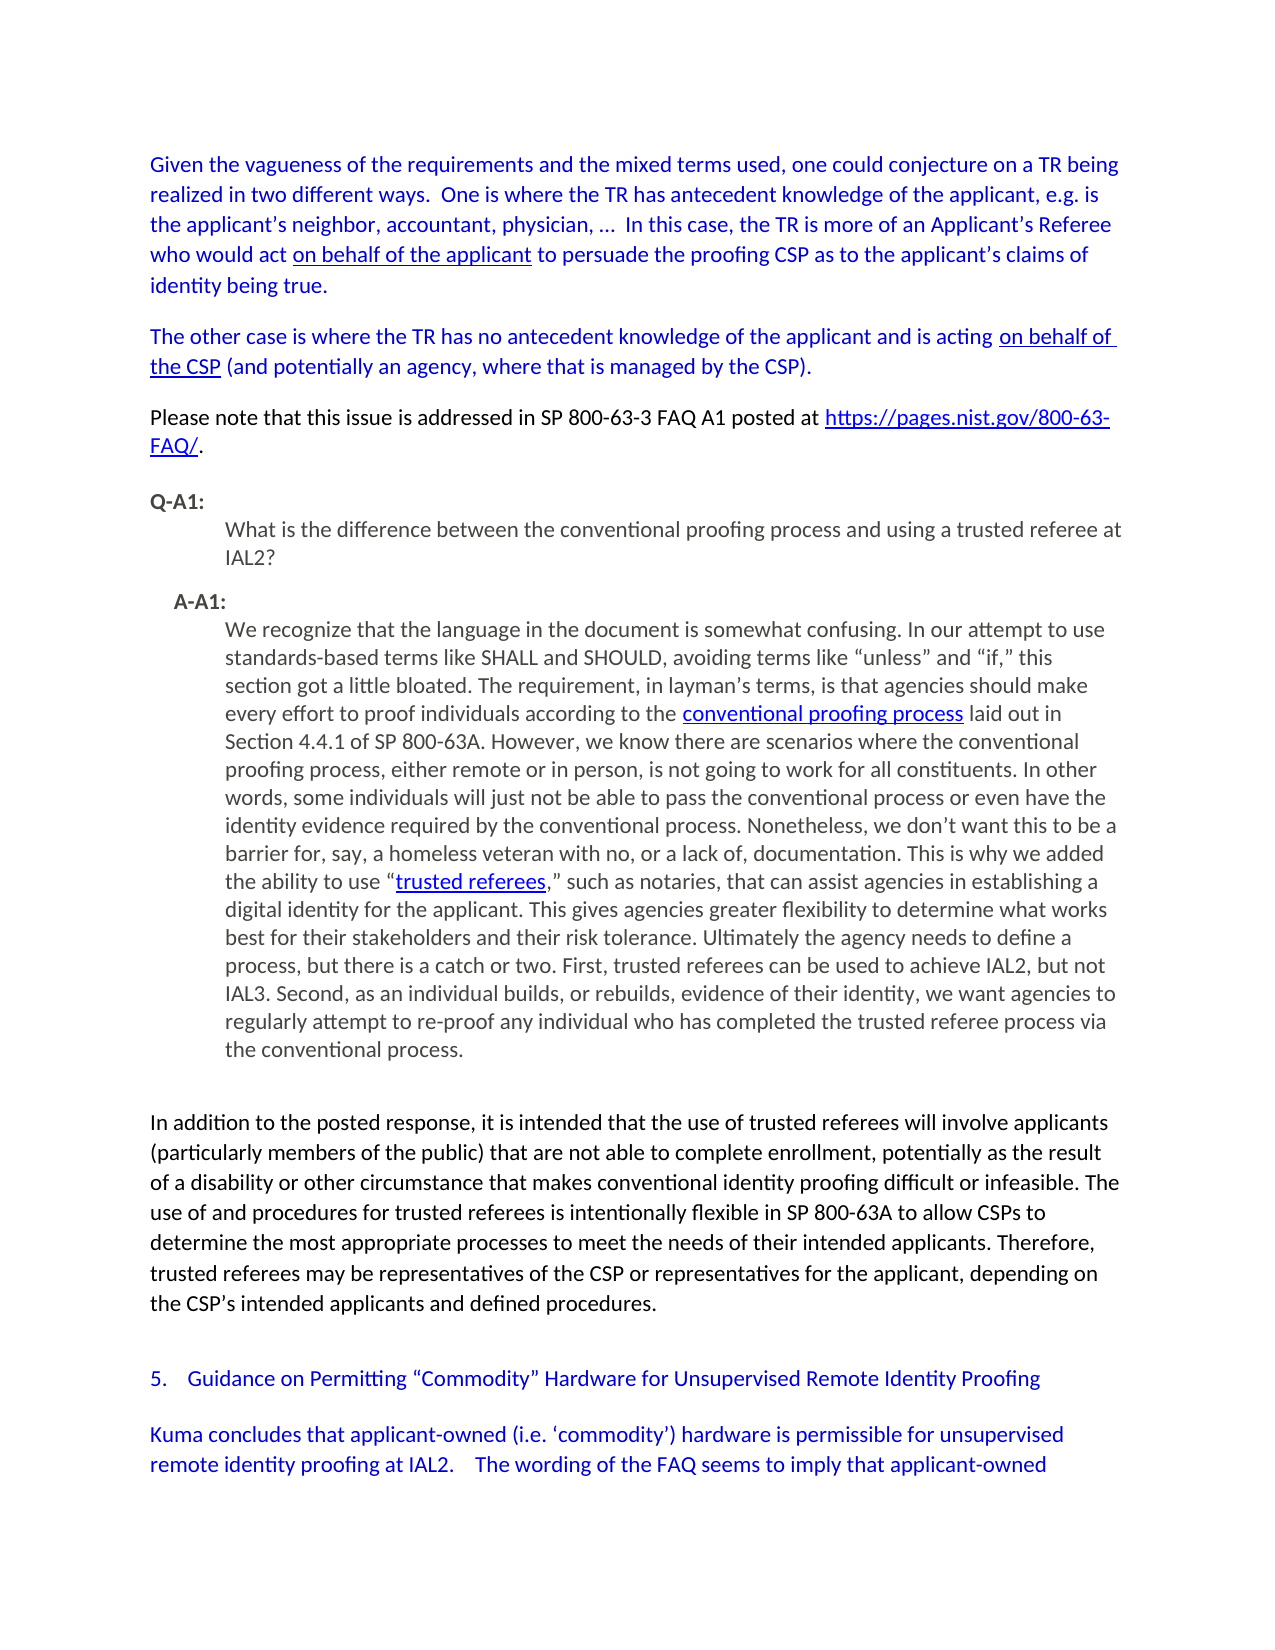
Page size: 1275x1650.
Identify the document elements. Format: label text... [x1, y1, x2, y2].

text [150, 1420, 1125, 1478]
text We recognize that the language in the document is somewhat confusing. In our attempt to use standards-based terms like SHALL and SHOULD, avoiding terms like “unless” and “if,” this section got a little bloated. The requirement, in layman’s terms, is that agencies should make every effort to proof individuals according to the conventional proofing process laid out in Section 4.4.1 of SP 800-63A. However, we know there are scenarios where the conventional proofing process, either remote or in person, is not going to work for all constituents. In other words, some individuals will just not be able to pass the conventional process or even have the identity evidence required by the conventional process. Nonetheless, we don’t want this to be a barrier for, say, a homeless veteran with no, or a lack of, documentation. This is why we added the ability to use “trusted referees,” such as notaries, that can assist agencies in establishing a digital identity for the applicant. This gives agencies greater flexibility to determine what works best for their stakeholders and their risk tolerance. Ultimately the agency needs to define a process, but there is a catch or two. First, trusted referees can be used to achieve IAL2, but not IAL3. Second, as an individual builds, or rebuilds, evidence of their identity, we want agencies to regularly attempt to re-proof any individual who has completed the trusted referee process via the conventional process. [225, 615, 1125, 1063]
text In addition to the posted response, it is intended that the use of trusted referees will involve applicants (particularly members of the public) that are not able to complete enrollment, potentially as the result of a disability or other circumstance that makes conventional identity proofing difficult or infeasible. The use of and procedures for trusted referees is intentionally flexible in SP 800-63A to allow CSPs to determine the most appropriate processes to meet the needs of their intended applicants. Therefore, trusted referees may be representatives of the CSP or representatives for the applicant, depending on the CSP’s intended applicants and defined procedures. [150, 1108, 1125, 1317]
list Guidance on Permitting “Commodity” Hardware for Unsupervised Remote Identity Proofing [150, 1364, 1125, 1392]
text The other case is where the TR has no antecedent knowledge of the applicant and is acting on behalf of the CSP (and potentially an agency, where that is managed by the CSP). [150, 322, 1125, 380]
text What is the difference between the conventional proofing process and using a trusted referee at IAL2? [225, 515, 1125, 571]
text Given the vagueness of the requirements and the mixed terms used, one could conjecture on a TR being realized in two different ways. One is where the TR has antecedent knowledge of the applicant, e.g. is the applicant’s neighbor, accountant, physician, … In this case, the TR is more of an Applicant’s Referee who would act on behalf of the applicant to persuade the proofing CSP as to the applicant’s claims of identity being true. [150, 150, 1125, 299]
text Please note that this issue is addressed in SP 800-63-3 FAQ A1 posted at https://pages.nist.gov/800-63-FAQ/. [150, 403, 1125, 459]
text A-A1: [173, 587, 1125, 615]
text Q-A1: [150, 487, 1125, 515]
